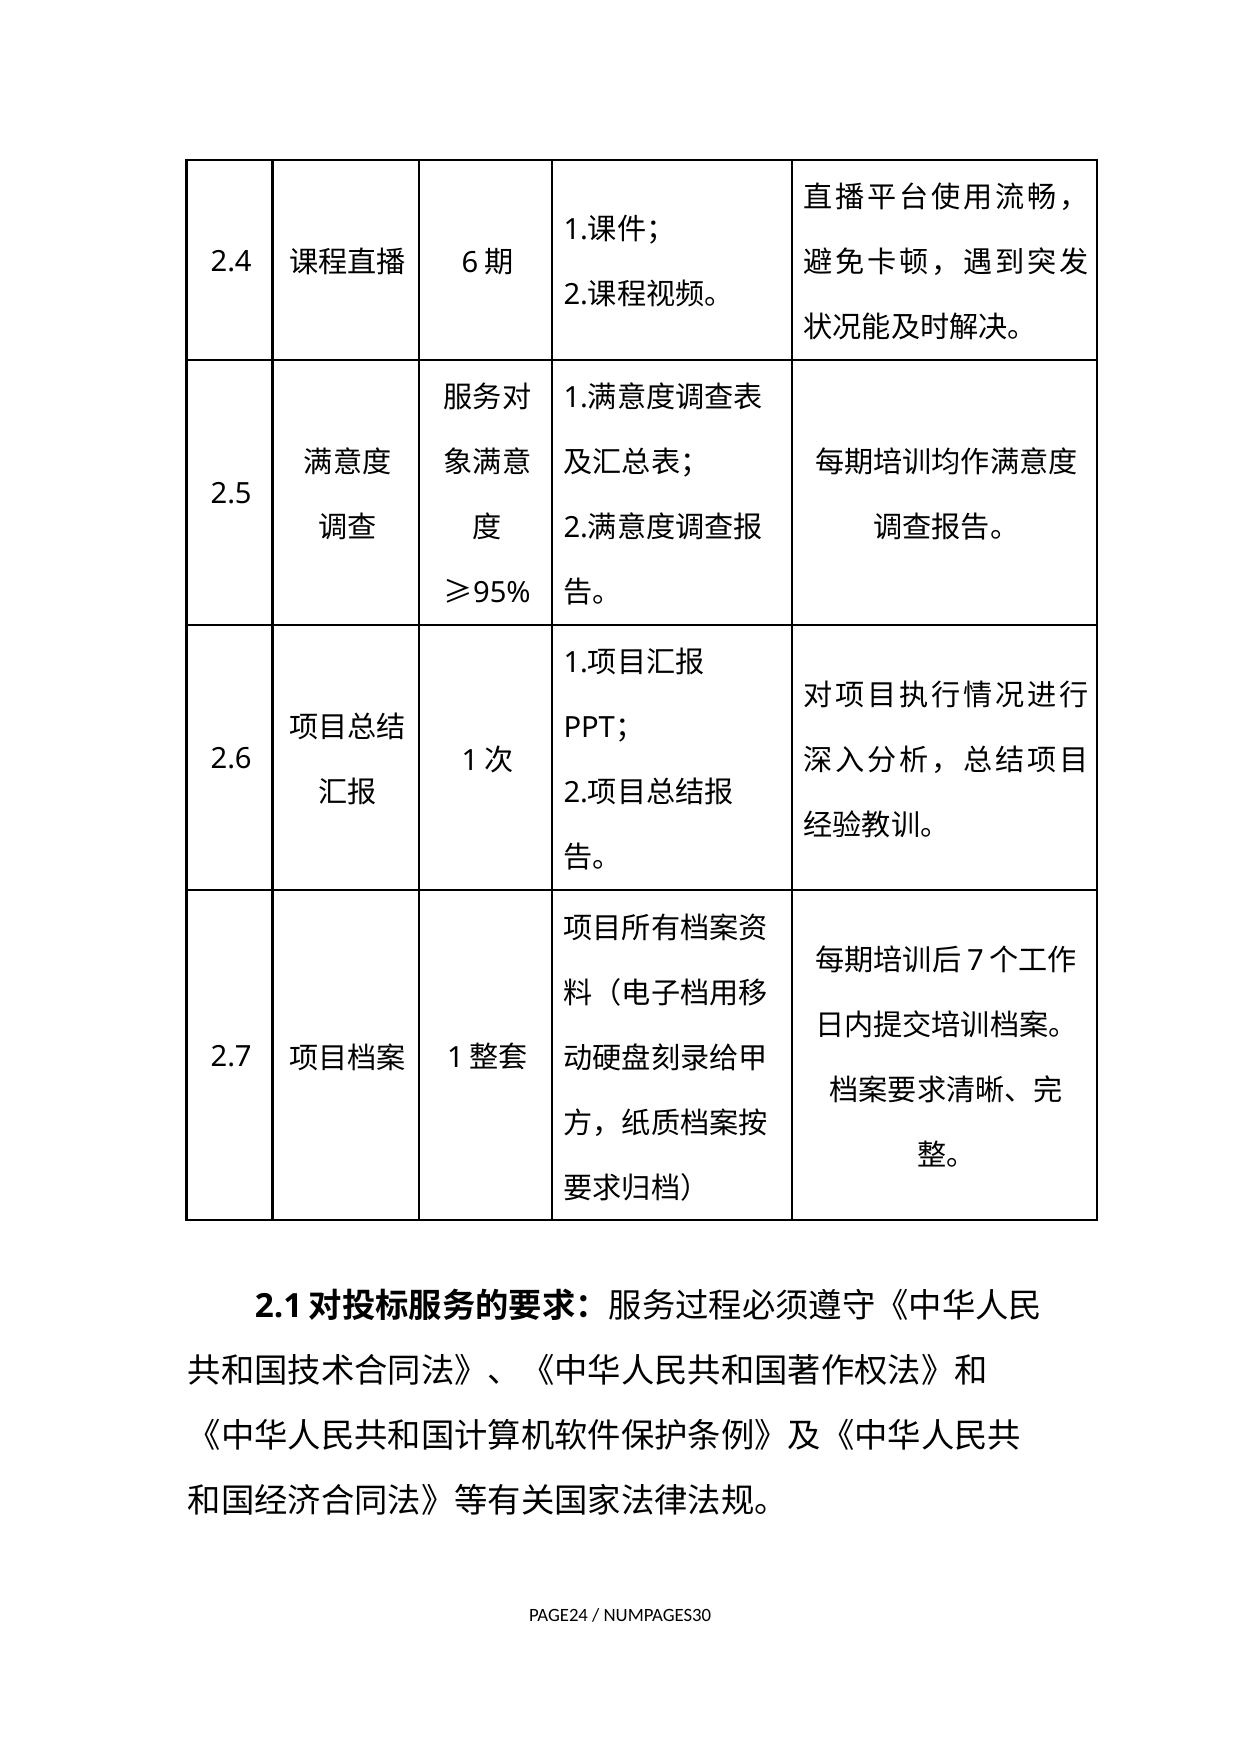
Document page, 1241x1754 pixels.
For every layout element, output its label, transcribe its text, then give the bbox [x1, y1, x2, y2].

table_cell 1.项目汇报PPT； 2.项目总结报告。 [553, 626, 791, 889]
table_cell 1整套 [420, 891, 551, 1219]
table_cell 直播平台使用流畅，避免卡顿，遇到突发状况能及时解决。 [793, 161, 1096, 359]
table_cell 6期 [420, 161, 551, 359]
table_cell 课程直播 [274, 161, 418, 359]
table_cell 课件； 课程视频。 [553, 161, 791, 359]
table_cell 1.满意度调查表及汇总表； 2.满意度调查报告。 [553, 361, 791, 624]
table_cell 每期培训后7个工作日内提交培训档案。档案要求清晰、完整。 [793, 891, 1096, 1219]
table_cell 项目所有档案资料（电子档用移动硬盘刻录给甲方，纸质档案按要求归档） [553, 891, 791, 1219]
table_cell 2.4 [188, 161, 271, 359]
text 2.1对投标服务的要求：服务过程必须遵守《中华人民共和国技术合同法》、《中华人民共和国著作权法》和《中华人民共和国计算机软件保护条例》及《中华人民共和国经济合同法》等有关国家法律法规。 [187, 1270, 1053, 1530]
table_cell 2.5 [188, 361, 271, 624]
table_cell 满意度 调查 [274, 361, 418, 624]
table_cell 对项目执行情况进行深入分析，总结项目经验教训。 [793, 626, 1096, 889]
table_cell 2.7 [188, 891, 271, 1219]
table_cell 服务对象满意度≥95% [420, 361, 551, 624]
table_cell 项目档案 [274, 891, 418, 1219]
table_cell 项目总结汇报 [274, 626, 418, 889]
table_cell 2.6 [188, 626, 271, 889]
table_cell 每期培训均作满意度调查报告。 [793, 361, 1096, 624]
table_cell 1次 [420, 626, 551, 889]
